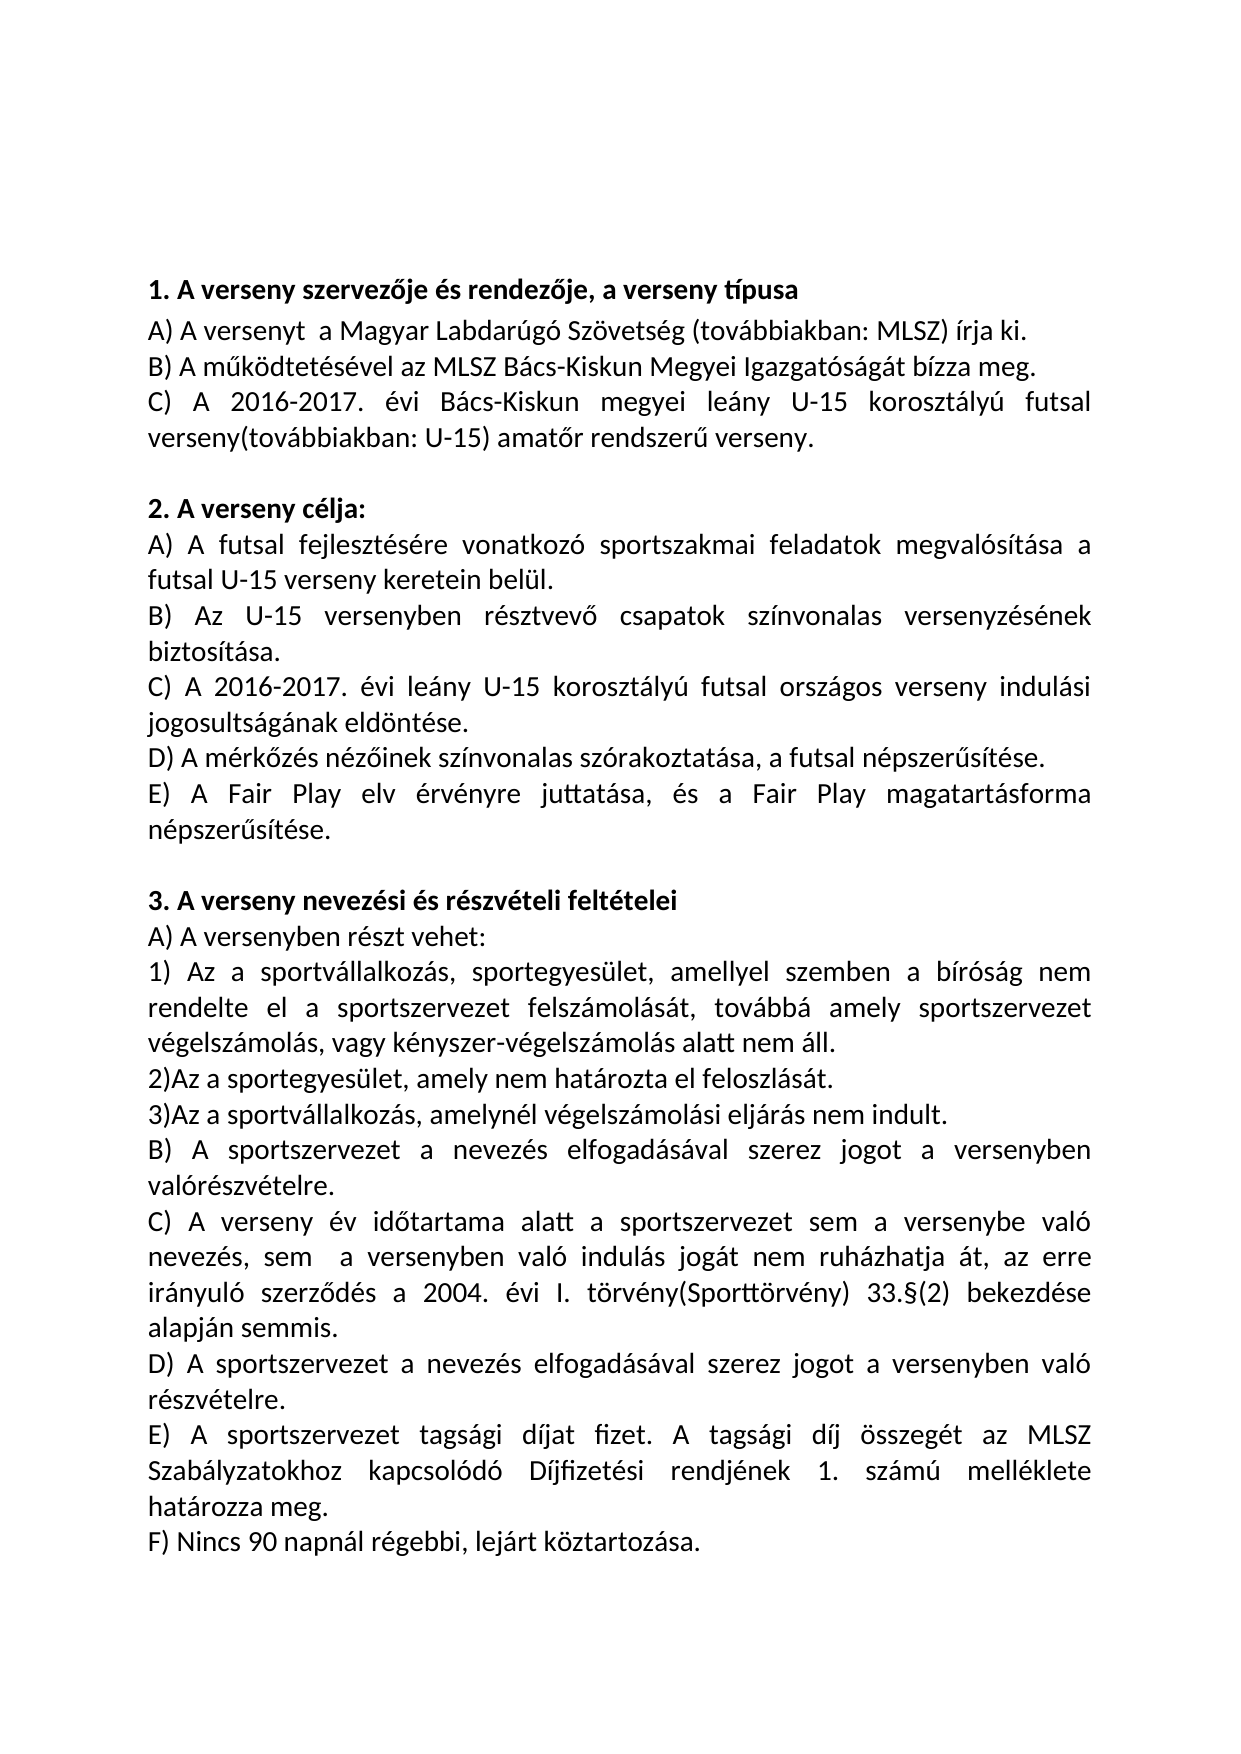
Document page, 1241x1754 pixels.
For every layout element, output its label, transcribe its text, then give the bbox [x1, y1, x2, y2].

text B) A sportszervezet a nevezés elfogadásával szerez jogot a versenyben valórészvételre. [148, 1131, 1093, 1203]
text 1. A verseny szervezője és rendezője, a verseny típusa [148, 271, 1093, 307]
text 2. A verseny célja: [148, 490, 1093, 526]
text B) Az U-15 versenyben résztvevő csapatok színvonalas versenyzésének biztosítása. [148, 597, 1093, 668]
text 1) Az a sportvállalkozás, sportegyesület, amellyel szemben a bíróság nem rendelte el a sportszervezet felszámolását, továbbá amely sportszervezet végelszámolás, vagy kényszer-végelszámolás alatt nem áll. [148, 953, 1093, 1060]
text 2)Az a sportegyesület, amely nem határozta el feloszlását. [148, 1060, 1093, 1096]
text C) A 2016-2017. évi leány U-15 korosztályú futsal országos verseny indulási jogosultságának eldöntése. [148, 668, 1093, 739]
text D) A sportszervezet a nevezés elfogadásával szerez jogot a versenyben való részvételre. [148, 1345, 1093, 1416]
text C) A verseny év időtartama alatt a sportszervezet sem a versenybe való nevezés, sem a versenyben való indulás jogát nem ruházhatja át, az erre irányuló szerződés a 2004. évi I. törvény(Sporttörvény) 33.§(2) bekezdése alapján semmis. [148, 1203, 1093, 1345]
text B) A működtetésével az MLSZ Bács-Kiskun Megyei Igazgatóságát bízza meg. [148, 348, 1093, 383]
text A) A futsal fejlesztésére vonatkozó sportszakmai feladatok megvalósítása a futsal U-15 verseny keretein belül. [148, 526, 1093, 597]
text E) A sportszervezet tagsági díjat fizet. A tagsági díj összegét az MLSZ Szabályzatokhoz kapcsolódó Díjfizetési rendjének 1. számú melléklete határozza meg. [148, 1416, 1093, 1523]
text 3. A verseny nevezési és részvételi feltételei [148, 882, 1093, 918]
text F) Nincs 90 napnál régebbi, lejárt köztartozása. [148, 1523, 1093, 1559]
text E) A Fair Play elv érvényre juttatása, és a Fair Play magatartásforma népszerűsítése. [148, 775, 1093, 846]
text A) A versenyt a Magyar Labdarúgó Szövetség (továbbiakban: MLSZ) írja ki. [148, 312, 1093, 348]
text 3)Az a sportvállalkozás, amelynél végelszámolási eljárás nem indult. [148, 1096, 1093, 1131]
text A) A versenyben részt vehet: [148, 918, 1093, 953]
text D) A mérkőzés nézőinek színvonalas szórakoztatása, a futsal népszerűsítése. [148, 739, 1093, 775]
text C) A 2016-2017. évi Bács-Kiskun megyei leány U-15 korosztályú futsal verseny(továbbiakban: U-15) amatőr rendszerű verseny. [148, 383, 1093, 454]
